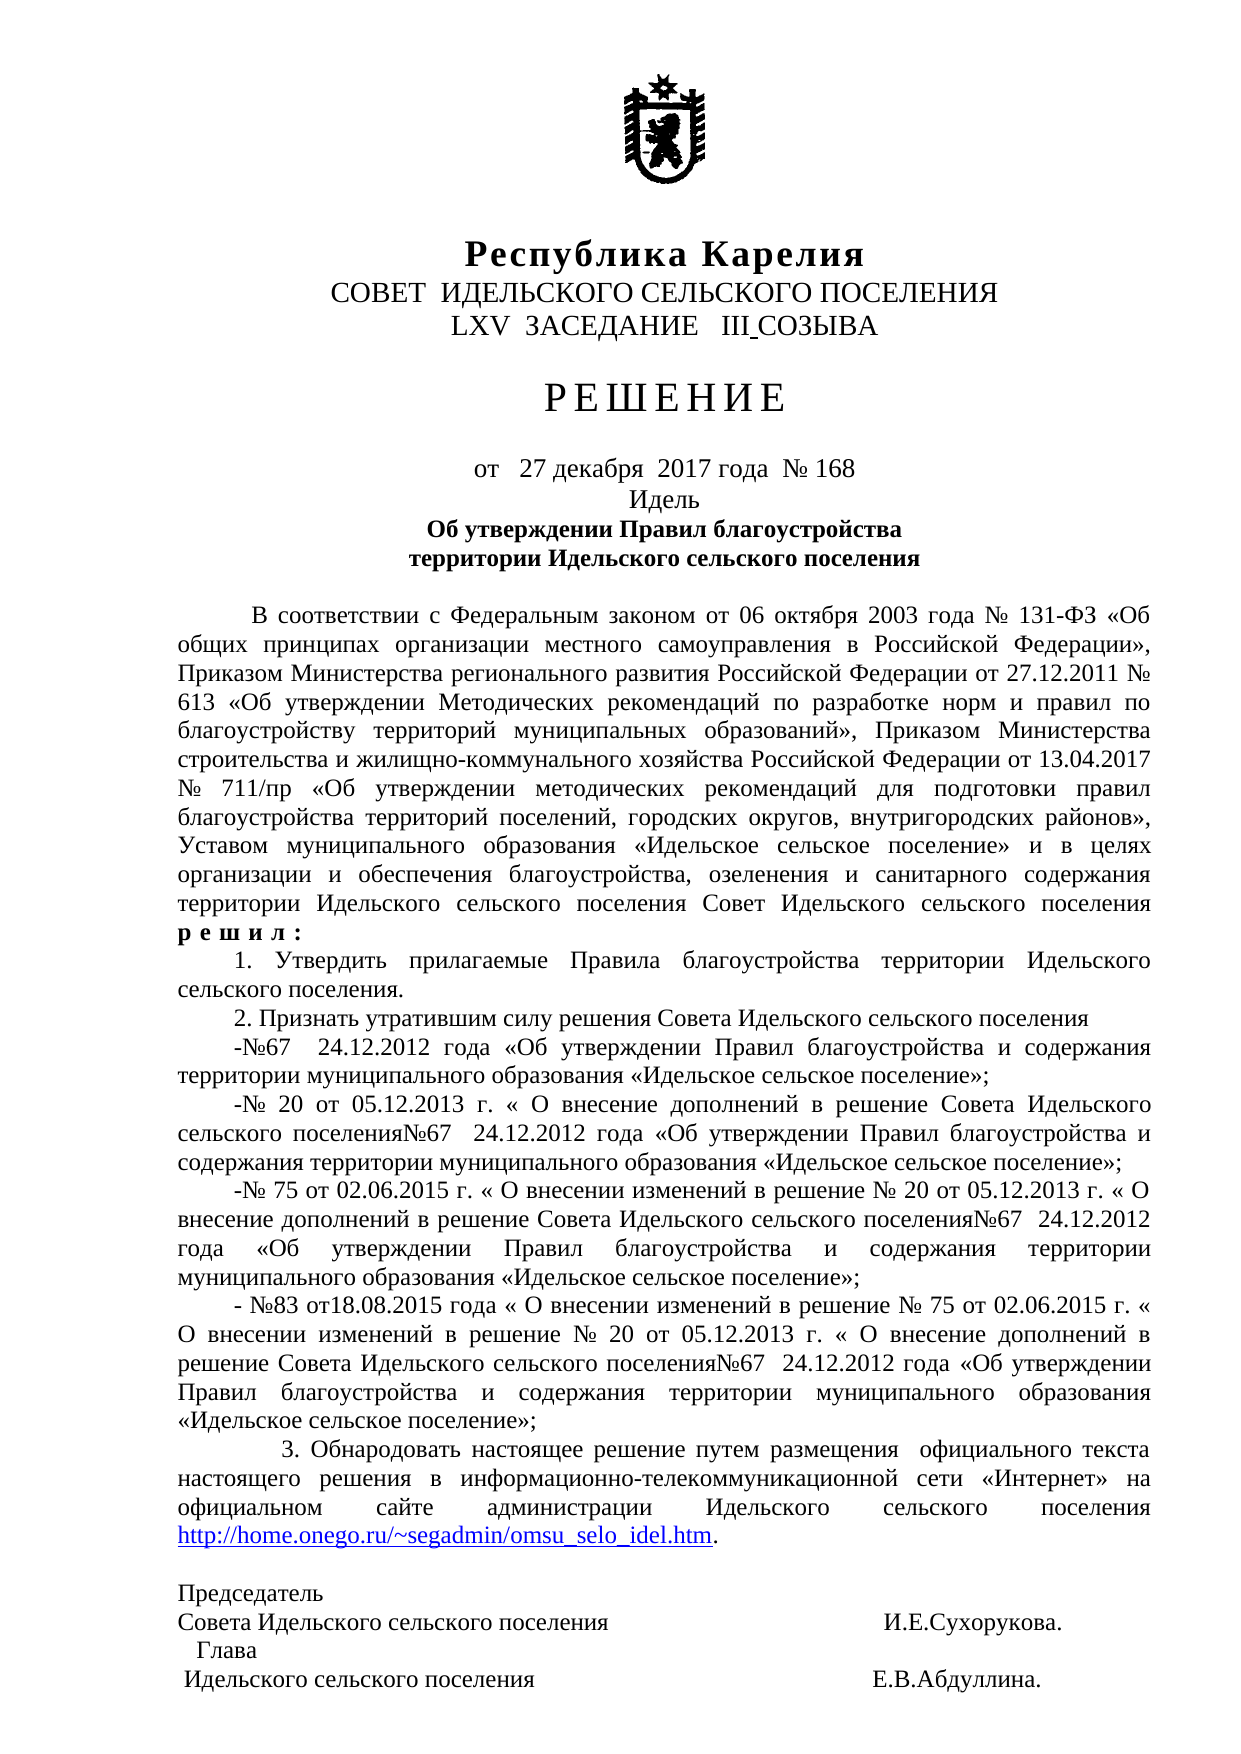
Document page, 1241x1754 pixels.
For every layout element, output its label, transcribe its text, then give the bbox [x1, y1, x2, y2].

text Идельского сельского поселения Е.В.Абдуллина. [177, 1664, 1152, 1693]
text -№ 20 от 05.12.2013 г. « О внесение дополнений в решение Совета Идельского сельского поселения№67 24.12.2012 года «Об утверждении Правил благоустройства и содержания территории муниципального образования «Идельское сельское поселение»; [177, 1089, 1152, 1176]
text -№ 75 от 02.06.2015 г. « О внесении изменений в решение № 20 от 05.12.2013 г. « О внесение дополнений в решение Совета Идельского сельского поселения№67 24.12.2012 года «Об утверждении Правил благоустройства и содержания территории муниципального образования «Идельское сельское поселение»; [177, 1176, 1152, 1291]
text LXV ЗАСЕДАНИЕ III СОЗЫВА [177, 308, 1152, 342]
text Об утверждении Правил благоустройства [177, 514, 1152, 543]
text 1. Утвердить прилагаемые Правила благоустройства территории Идельского сельского поселения. [177, 946, 1152, 1003]
text -№67 24.12.2012 года «Об утверждении Правил благоустройства и содержания территории муниципального образования «Идельское сельское поселение»; [177, 1032, 1152, 1089]
text от 27 декабря 2017 года № 168 [177, 452, 1152, 483]
text Идель [177, 483, 1152, 514]
text Глава [177, 1636, 1152, 1664]
subtitle РЕШЕНИЕ [177, 373, 1152, 421]
text 2. Признать утратившим силу решения Совета Идельского сельского поселения [177, 1003, 1152, 1032]
text СОВЕТ ИДЕЛЬСКОГО СЕЛЬСКОГО ПОСЕЛЕНИЯ [177, 275, 1152, 308]
text Председатель [177, 1578, 1152, 1607]
text Совета Идельского сельского поселения И.Е.Сухорукова. [177, 1607, 1152, 1636]
subtitle Республика Карелия [177, 232, 1152, 275]
picture [623, 74, 705, 184]
text 3. Обнародовать настоящее решение путем размещения официального текста настоящего решения в информационно-телекоммуникационной сети «Интернет» на официальном сайте администрации Идельского сельского поселения http://home.onego.ru/~segadmin/omsu_selo_idel.htm. [177, 1434, 1152, 1549]
text территории Идельского сельского поселения [177, 543, 1152, 572]
text - №83 от18.08.2015 года « О внесении изменений в решение № 75 от 02.06.2015 г. « О внесении изменений в решение № 20 от 05.12.2013 г. « О внесение дополнений в решение Совета Идельского сельского поселения№67 24.12.2012 года «Об утверждении Правил благоустройства и содержания территории муниципального образования «Идельское сельское поселение»; [177, 1291, 1152, 1434]
text В соответствии с Федеральным законом от 06 октября 2003 года № 131-ФЗ «Об общих принципах организации местного самоуправления в Российской Федерации», Приказом Министерства регионального развития Российской Федерации от 27.12.2011 № 613 «Об утверждении Методических рекомендаций по разработке норм и правил по благоустройству территорий муниципальных образований», Приказом Министерства строительства и жилищно-коммунального хозяйства Российской Федерации от 13.04.2017 № 711/пр «Об утверждении методических рекомендаций для подготовки правил благоустройства территорий поселений, городских округов, внутригородских районов», Уставом муниципального образования «Идельское сельское поселение» и в целях организации и обеспечения благоустройства, озеленения и санитарного содержания территории Идельского сельского поселения Совет Идельского сельского поселения решил: [177, 601, 1152, 946]
